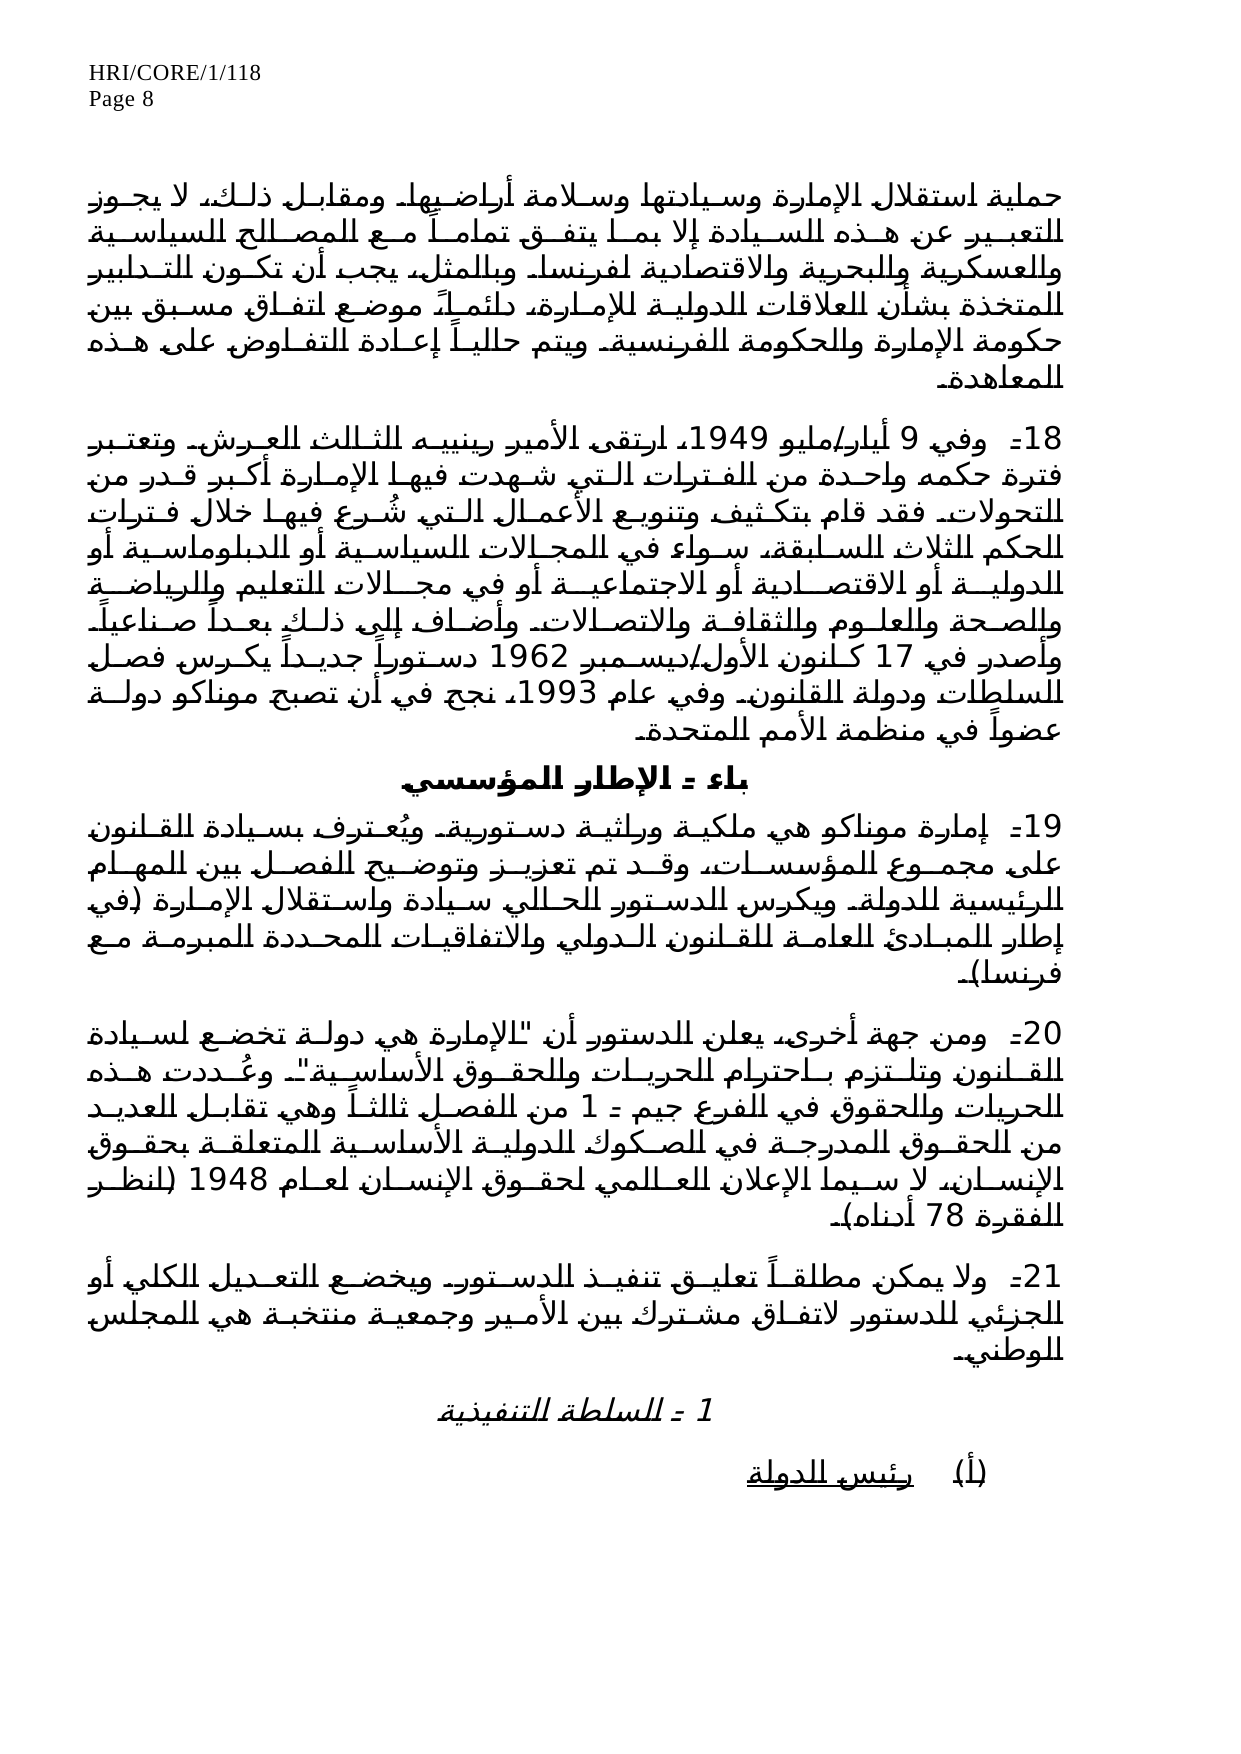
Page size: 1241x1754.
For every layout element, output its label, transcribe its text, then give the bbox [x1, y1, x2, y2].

text 18- وفي 9 أيار/مايو 1949، ارتقى الأمير رينييه الثالث العرش. وتعتبر فترة حكمه واحدة من الفترات التي شهدت فيها الإمارة أكبر قدر من التحولات. فقد قام بتكثيف وتنويع الأعمال التي شُرع فيها خلال فترات الحكم الثلاث السابقة، سواء في المجالات السياسية أو الدبلوماسية أو الدولية أو الاقتصادية أو الاجتماعية أو في مجالات التعليم والرياضة والصحة والعلوم والثقافة والاتصالات. وأضاف إلى ذلك بعداً صناعياً. وأصدر في 17 كانون الأول/ديسمبر 1962 دستوراً جديداً يكرس فصل السلطات ودولة القانون. وفي عام 1993، نجح في أن تصبح موناكو دولة عضواً في منظمة الأمم المتحدة. [88, 420, 1063, 747]
text باء - الإطار المؤسسي [88, 760, 1063, 796]
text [88, 177, 1063, 395]
text 21- ولا يمكن مطلقاً تعليق تنفيذ الدستور. ويخضع التعديل الكلي أو الجزئي للدستور لاتفاق مشترك بين الأمير وجمعية منتخبة هي المجلس الوطني. [88, 1259, 1063, 1368]
text (أ) رئيس الدولة [88, 1454, 1063, 1491]
text 1 - السلطة التنفيذية [88, 1393, 1063, 1429]
text 20- ومن جهة أخرى، يعلن الدستور أن "الإمارة هي دولة تخضع لسيادة القانون وتلتزم باحترام الحريات والحقوق الأساسية". وعُددت هذه الحريات والحقوق في الفرع جيم - 1 من الفصل ثالثاً وهي تقابل العديد من الحقوق المدرجة في الصكوك الدولية الأساسية المتعلقة بحقوق الإنسان، لا سيما الإعلان العالمي لحقوق الإنسان لعام 1948 (انظر الفقرة 78 أدناه). [88, 1016, 1063, 1234]
text 19- إمارة موناكو هي ملكية وراثية دستورية. ويُعترف بسيادة القانون على مجموع المؤسسات، وقد تم تعزيز وتوضيح الفصل بين المهام الرئيسية للدولة. ويكرس الدستور الحالي سيادة واستقلال الإمارة (في إطار المبادئ العامة للقانون الدولي والاتفاقيات المحددة المبرمة مع فرنسا). [88, 809, 1063, 991]
